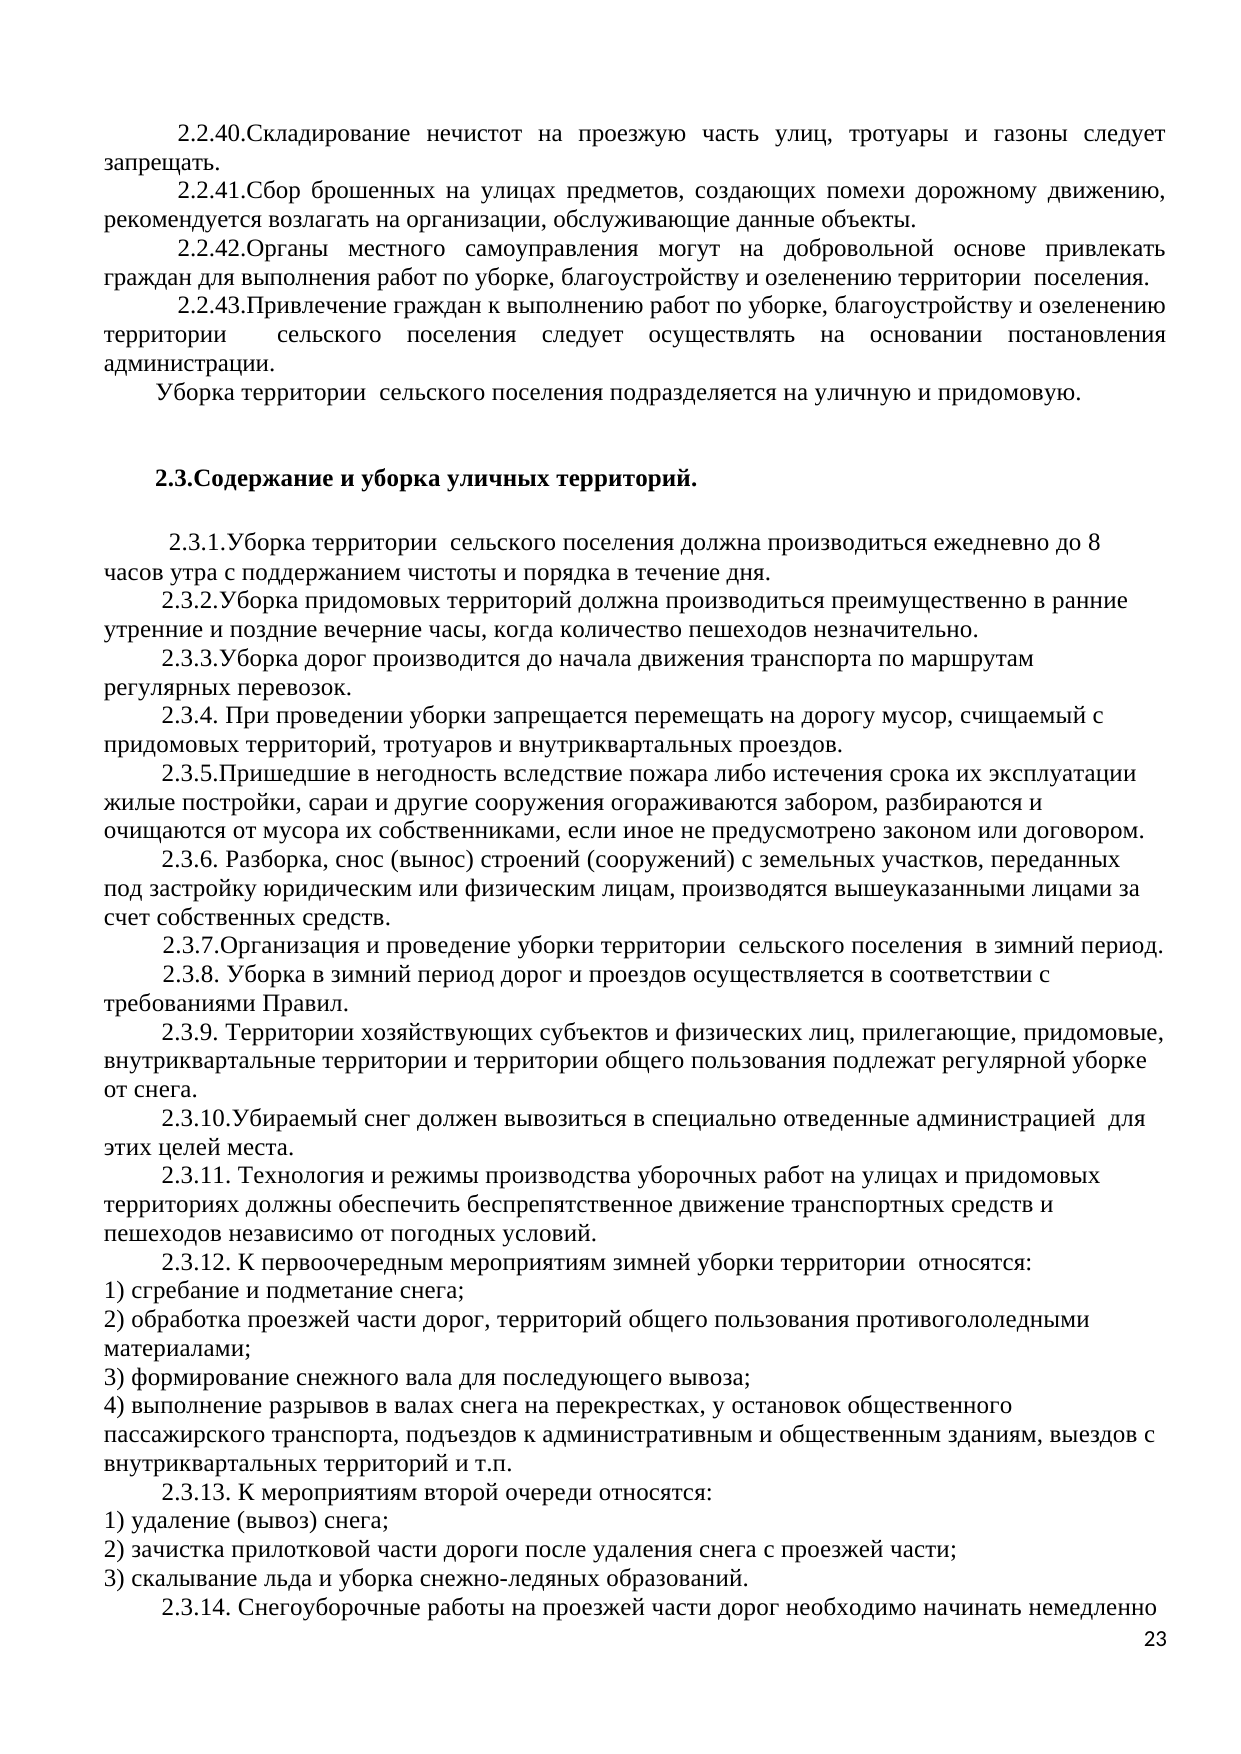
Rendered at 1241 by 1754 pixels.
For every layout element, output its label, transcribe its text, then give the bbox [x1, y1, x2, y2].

text 2.2.40.Складирование нечистот на проезжую часть улиц, тротуары и газоны следует запрещать. [103, 118, 1167, 176]
subtitle 2.3.7.Организация и проведение уборки территории сельского поселения в зимний период. [103, 930, 1167, 959]
text 2.2.42.Органы местного самоуправления могут на добровольной основе привлекать граждан для выполнения работ по уборке, благоустройству и озеленению территории поселения. [103, 233, 1167, 291]
subtitle 2.3.1.Уборка территории сельского поселения должна производиться ежедневно до 8 часов утра с поддержанием чистоты и порядка в течение дня. 2.3.2.Уборка придомовых территорий должна производиться преимущественно в ранние утренние и поздние вечерние часы, когда количество пешеходов незначительно. 2.3.3.Уборка дорог производится до начала движения транспорта по маршрутам регулярных перевозок. 2.3.4. При проведении уборки запрещается перемещать на дорогу мусор, счищаемый с придомовых территорий, тротуаров и внутриквартальных проездов. 2.3.5.Пришедшие в негодность вследствие пожара либо истечения срока их эксплуатации жилые постройки, сараи и другие сооружения огораживаются забором, разбираются и очищаются от мусора их собственниками, если иное не предусмотрено законом или договором. 2.3.6. Разборка, снос (вынос) строений (сооружений) с земельных участков, переданных под застройку юридическим или физическим лицам, производятся вышеуказанными лицами за счет собственных средств. [103, 524, 1167, 930]
text 2.2.41.Сбор брошенных на улицах предметов, создающих помехи дорожному движению, рекомендуется возлагать на организации, обслуживающие данные объекты. [103, 176, 1167, 233]
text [103, 959, 1167, 1620]
text 2.2.43.Привлечение граждан к выполнению работ по уборке, благоустройству и озеленению территории сельского поселения следует осуществлять на основании постановления администрации. [103, 291, 1167, 377]
subtitle Уборка территории сельского поселения подразделяется на уличную и придомовую. [103, 377, 1167, 406]
subtitle 2.3.Содержание и уборка уличных территорий. [103, 463, 1167, 524]
